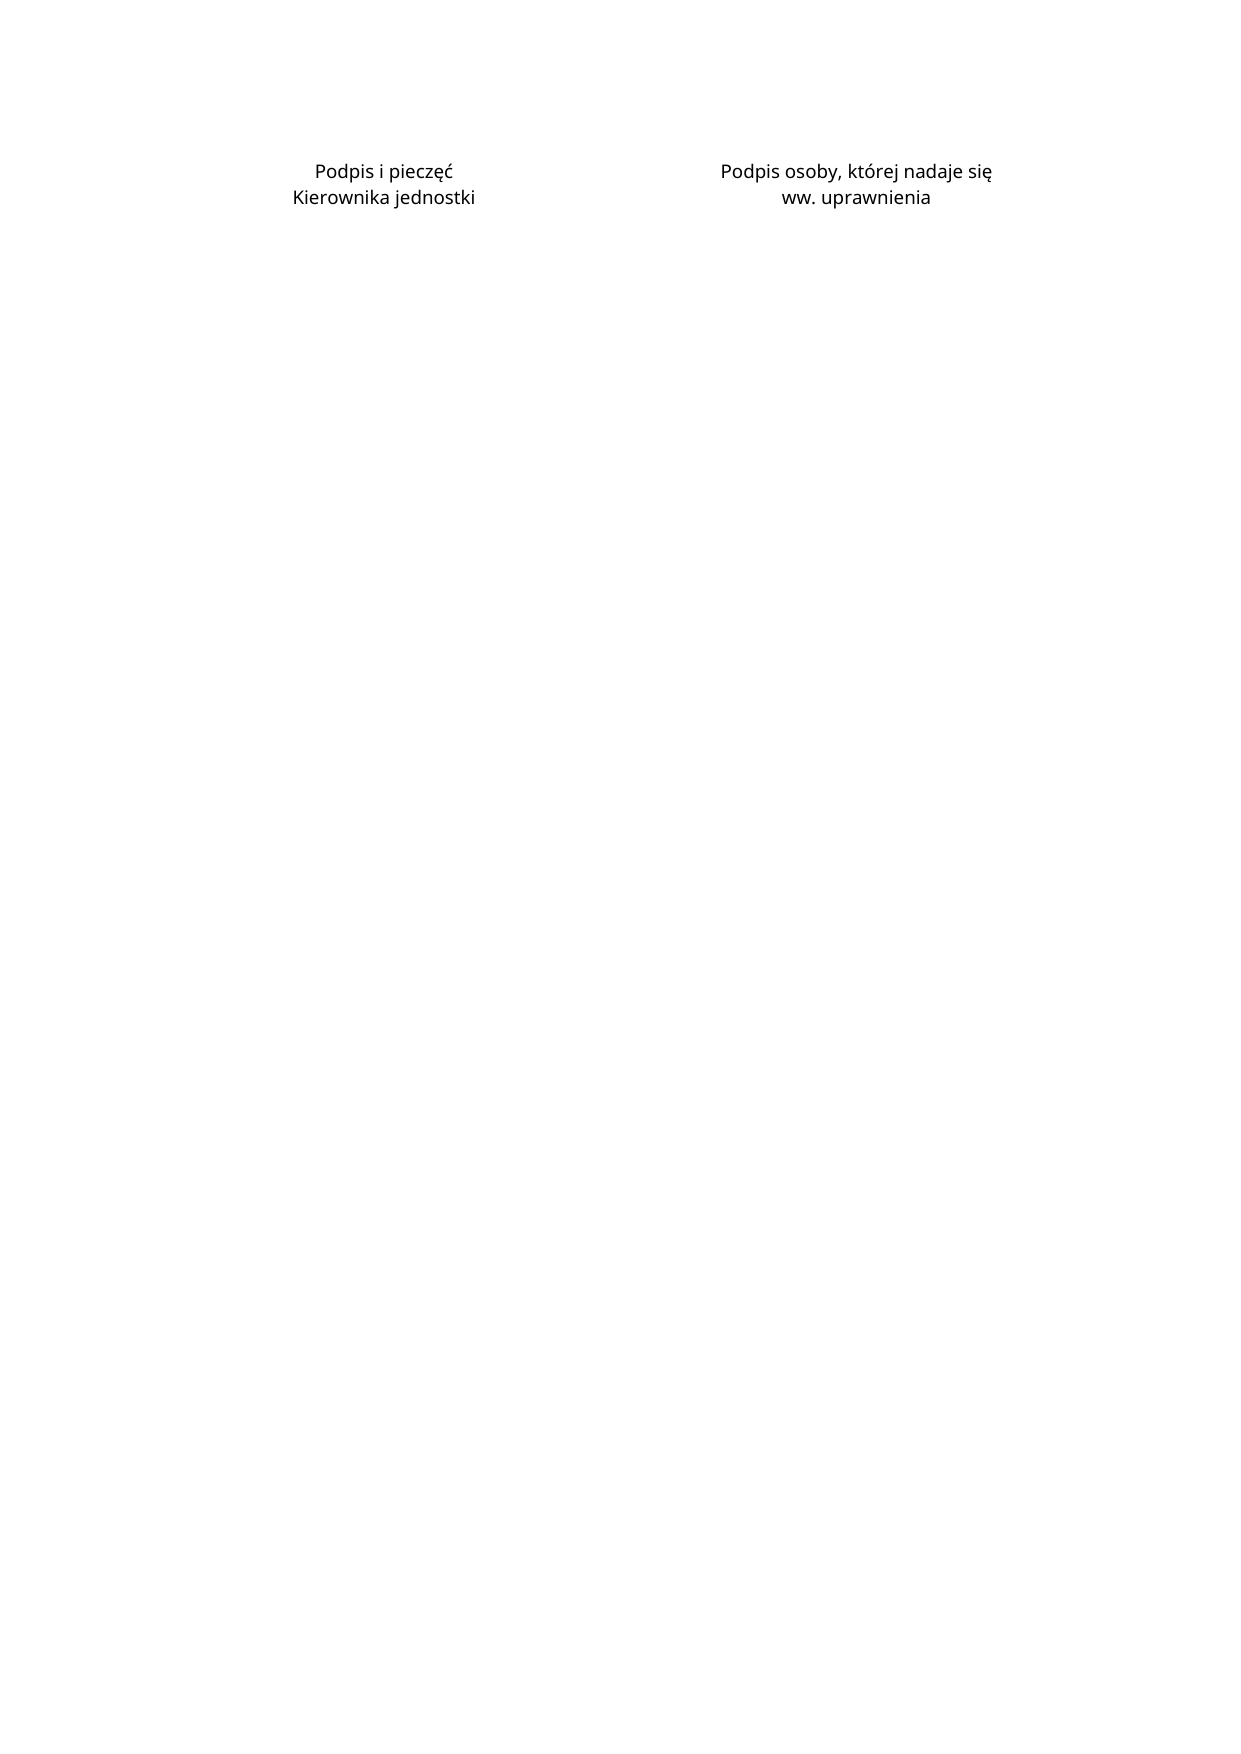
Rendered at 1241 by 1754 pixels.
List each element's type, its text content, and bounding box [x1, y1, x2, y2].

table_header Podpis i pieczęć Kierownika jednostki [148, 159, 620, 235]
table_header Podpis osoby, której nadaje się ww. uprawnienia [620, 159, 1093, 235]
